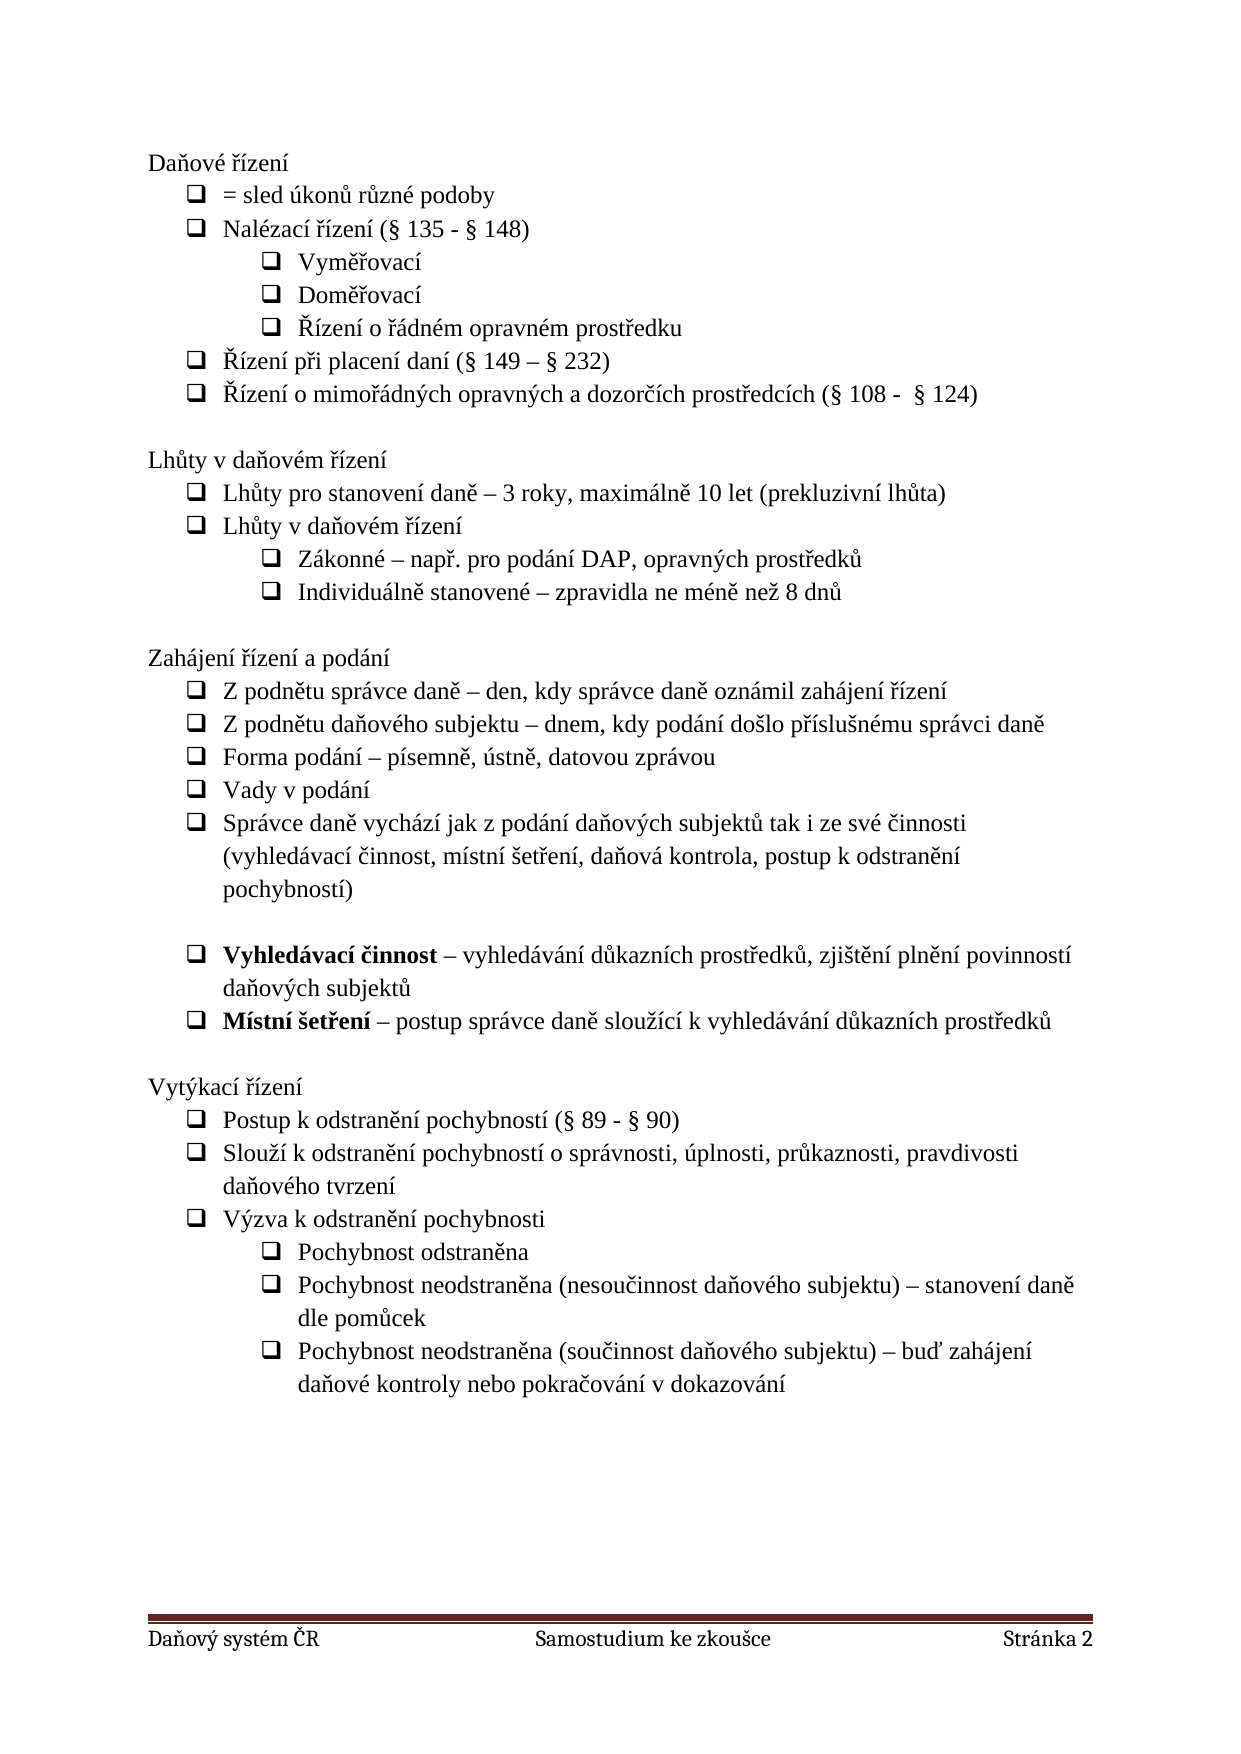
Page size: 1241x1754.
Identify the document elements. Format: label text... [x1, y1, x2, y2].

list Místní šetření – postup správce daně sloužící k vyhledávání důkazních prostředků [185, 1006, 1093, 1035]
list Vady v podání [185, 775, 1093, 804]
list Nalézací řízení (§ 135 - § 148) [185, 214, 1093, 242]
list Správce daně vychází jak z podání daňových subjektů tak i ze své činnosti (vyhledávací činnost, místní šetření, daňová kontrola, postup k odstranění pochybností) [185, 808, 1093, 903]
list Řízení při placení daní (§ 149 – § 232) [185, 346, 1093, 374]
list Pochybnost neodstraněna (nesoučinnost daňového subjektu) – stanovení daně dle pomůcek [260, 1270, 1093, 1332]
text Daňové řízení [148, 148, 1093, 176]
list Zákonné – např. pro podání DAP, opravných prostředků [260, 544, 1093, 573]
list Z podnětu správce daně – den, kdy správce daně oznámil zahájení řízení [185, 676, 1093, 705]
list Forma podání – písemně, ústně, datovou zprávou [185, 742, 1093, 771]
list Řízení o řádném opravném prostředku [260, 313, 1093, 341]
list Lhůty v daňovém řízení [185, 511, 1093, 539]
list Postup k odstranění pochybností (§ 89 - § 90) [185, 1105, 1093, 1134]
list Lhůty pro stanovení daně – 3 roky, maximálně 10 let (prekluzivní lhůta) [185, 478, 1093, 507]
text Zahájení řízení a podání [148, 643, 1093, 672]
list Pochybnost odstraněna [260, 1237, 1093, 1266]
list Z podnětu daňového subjektu – dnem, kdy podání došlo příslušnému správci daně [185, 709, 1093, 738]
list Vyhledávací činnost – vyhledávání důkazních prostředků, zjištění plnění povinností daňových subjektů [185, 940, 1093, 1002]
list Doměřovací [260, 280, 1093, 308]
list Výzva k odstranění pochybnosti [185, 1204, 1093, 1233]
text Lhůty v daňovém řízení [148, 445, 1093, 473]
text Vytýkací řízení [148, 1072, 1093, 1101]
list Vyměřovací [260, 247, 1093, 275]
list Slouží k odstranění pochybností o správnosti, úplnosti, průkaznosti, pravdivosti daňového tvrzení [185, 1138, 1093, 1200]
list Řízení o mimořádných opravných a dozorčích prostředcích (§ 108 - § 124) [185, 379, 1093, 407]
list Individuálně stanovené – zpravidla ne méně než 8 dnů [260, 577, 1093, 606]
list = sled úkonů různé podoby [185, 181, 1093, 209]
list Pochybnost neodstraněna (součinnost daňového subjektu) – buď zahájení daňové kontroly nebo pokračování v dokazování [260, 1336, 1093, 1398]
